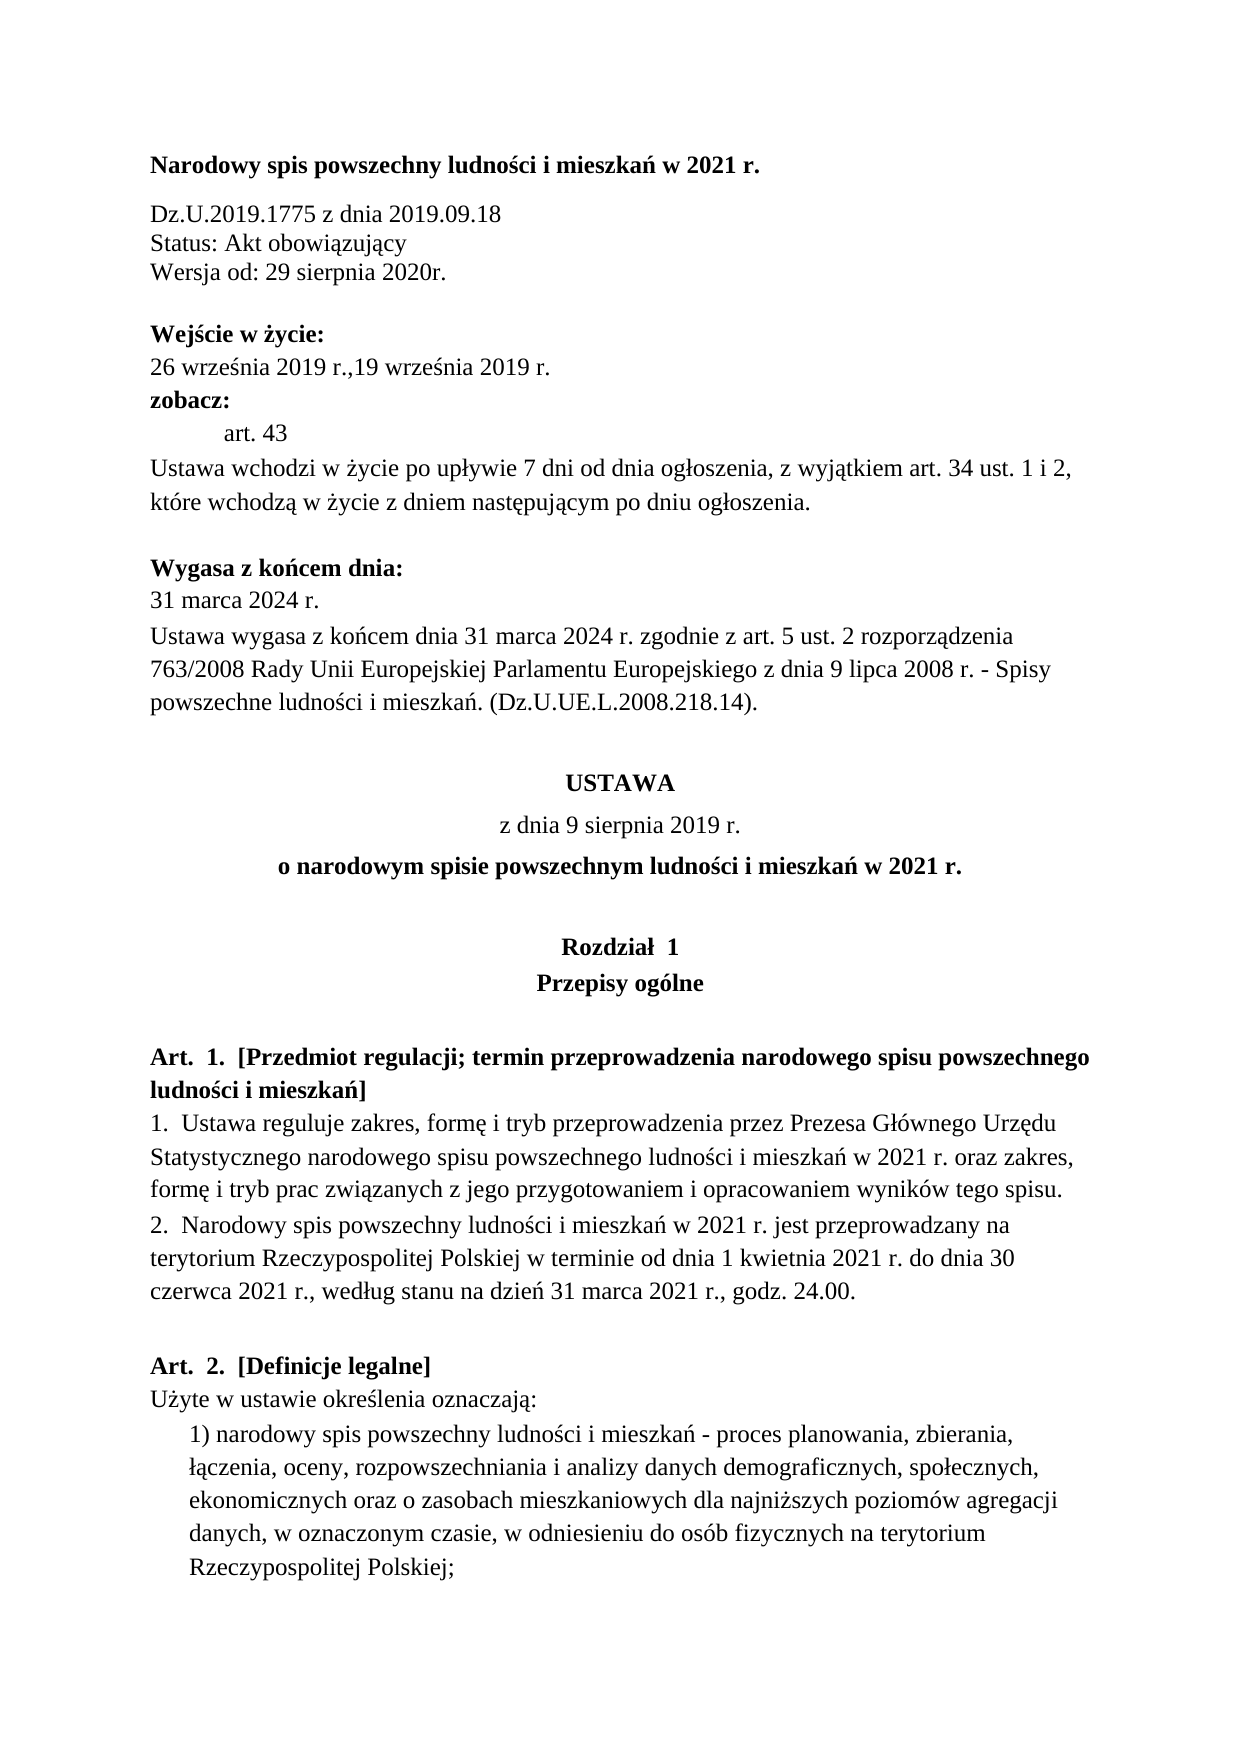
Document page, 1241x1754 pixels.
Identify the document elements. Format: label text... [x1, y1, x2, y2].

text Status: Akt obowiązujący [150, 228, 1090, 257]
text Rozdział 1 [150, 932, 1090, 961]
text o narodowym spisie powszechnym ludności i mieszkań w 2021 r. [150, 851, 1090, 880]
text Dz.U.2019.1775 z dnia 2019.09.18 [150, 199, 1090, 228]
text 31 marca 2024 r. [150, 586, 1090, 614]
text Wejście w życie: [150, 319, 1090, 348]
text 1) narodowy spis powszechny ludności i mieszkań - proces planowania, zbierania, łączenia, oceny, rozpowszechniania i analizy danych demograficznych, społecznych, ekonomicznych oraz o zasobach mieszkaniowych dla najniższych poziomów agregacji danych, w oznaczonym czasie, w odniesieniu do osób fizycznych na terytorium Rzeczypospolitej Polskiej; [189, 1419, 1090, 1580]
text USTAWA [150, 768, 1090, 797]
text Użyte w ustawie określenia oznaczają: [150, 1384, 1090, 1412]
text 1. Ustawa reguluje zakres, formę i tryb przeprowadzenia przez Prezesa Głównego Urzędu Statystycznego narodowego spisu powszechnego ludności i mieszkań w 2021 r. oraz zakres, formę i tryb prac związanych z jego przygotowaniem i opracowaniem wyników tego spisu. [150, 1108, 1090, 1203]
text Przepisy ogólne [150, 968, 1090, 997]
text Wersja od: 29 sierpnia 2020r. [150, 257, 1090, 286]
text Art. 2. [Definicje legalne] [150, 1351, 1090, 1379]
text zobacz: [150, 385, 1090, 414]
text 26 września 2019 r.,19 września 2019 r. [150, 352, 1090, 381]
text Ustawa wchodzi w życie po upływie 7 dni od dnia ogłoszenia, z wyjątkiem art. 34 ust. 1 i 2, które wchodzą w życie z dniem następującym po dniu ogłoszenia. [150, 453, 1090, 515]
list art. 43 [150, 418, 1090, 447]
text z dnia 9 sierpnia 2019 r. [150, 810, 1090, 839]
text Wygasa z końcem dnia: [150, 553, 1090, 581]
text Art. 1. [Przedmiot regulacji; termin przeprowadzenia narodowego spisu powszechnego ludności i mieszkań] [150, 1042, 1090, 1104]
text 2. Narodowy spis powszechny ludności i mieszkań w 2021 r. jest przeprowadzany na terytorium Rzeczypospolitej Polskiej w terminie od dnia 1 kwietnia 2021 r. do dnia 30 czerwca 2021 r., według stanu na dzień 31 marca 2021 r., godz. 24.00. [150, 1210, 1090, 1305]
title Narodowy spis powszechny ludności i mieszkań w 2021 r. [150, 150, 1090, 179]
text Ustawa wygasa z końcem dnia 31 marca 2024 r. zgodnie z art. 5 ust. 2 rozporządzenia 763/2008 Rady Unii Europejskiej Parlamentu Europejskiego z dnia 9 lipca 2008 r. - Spisy powszechne ludności i mieszkań. (Dz.U.UE.L.2008.218.14). [150, 621, 1090, 749]
